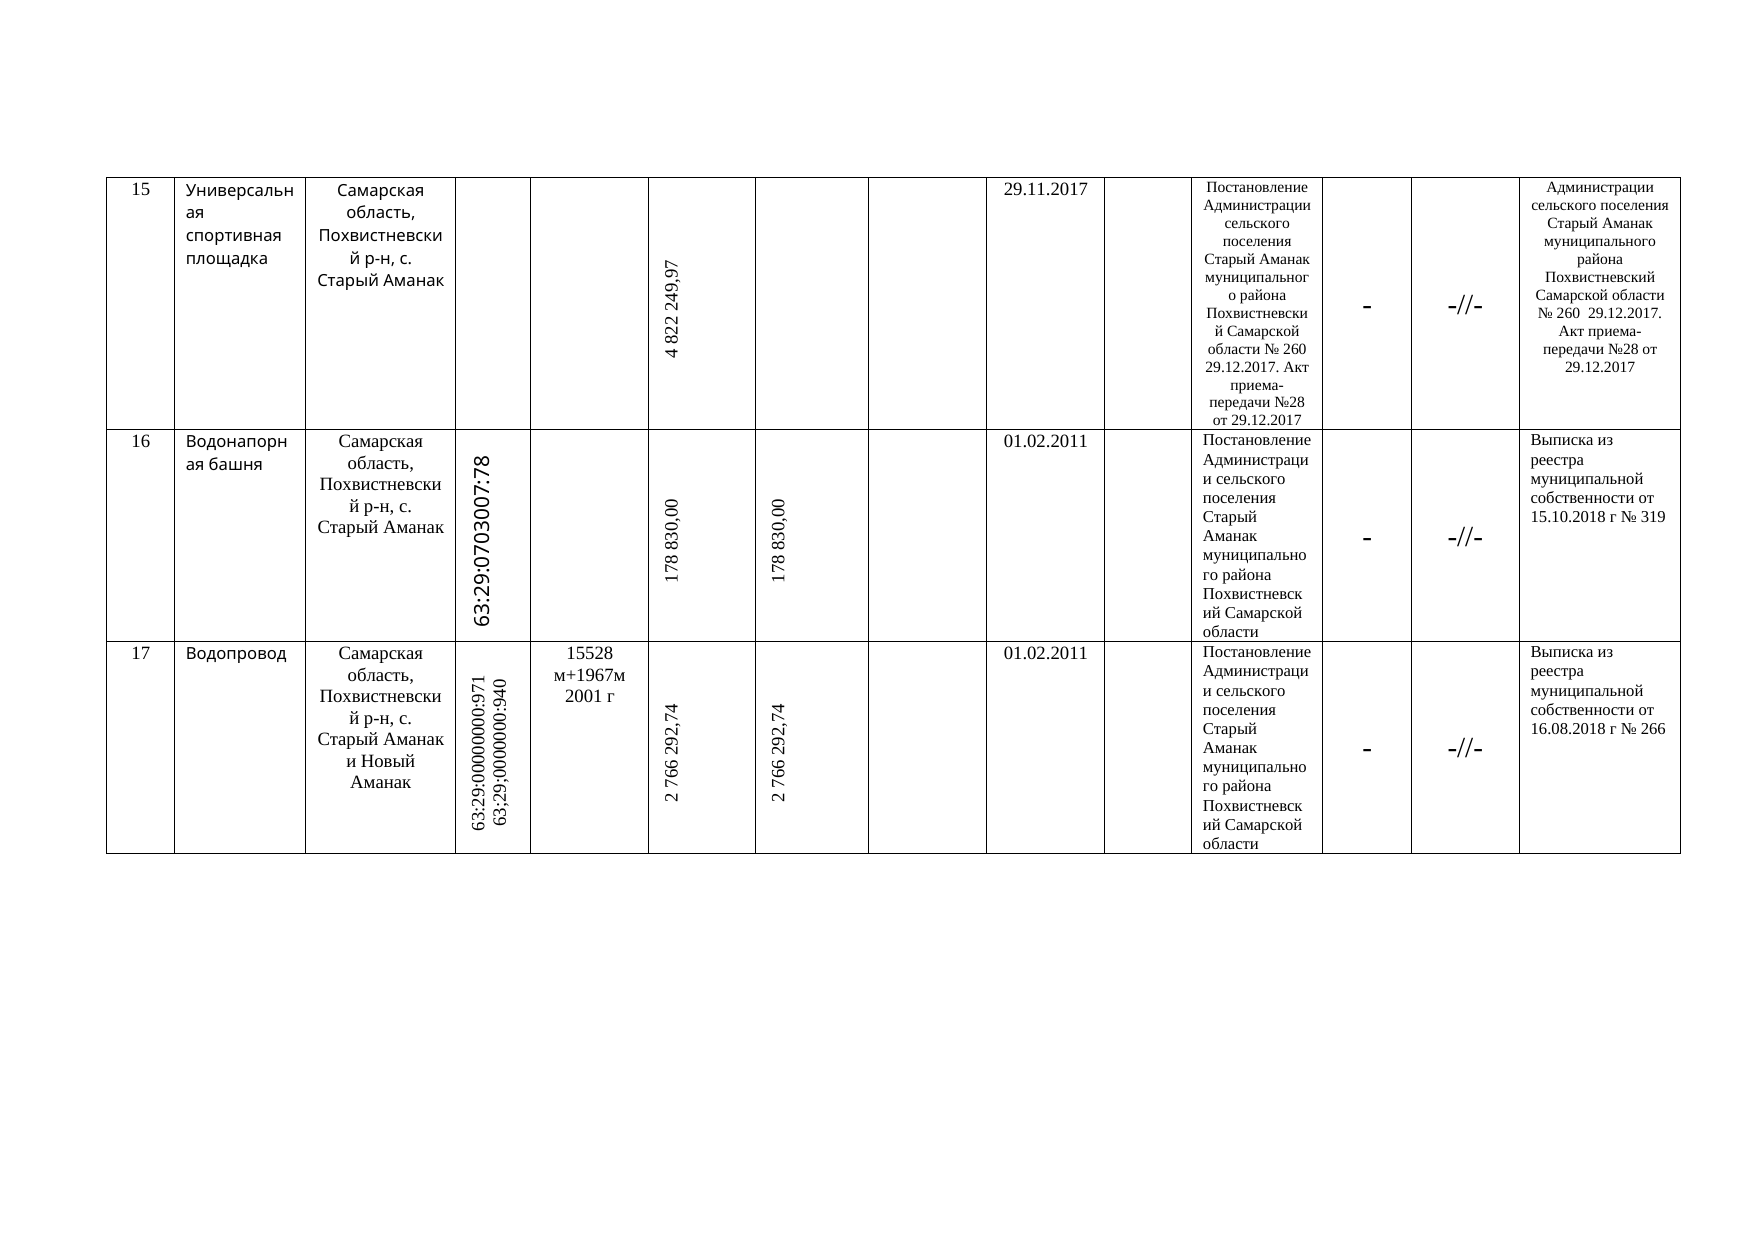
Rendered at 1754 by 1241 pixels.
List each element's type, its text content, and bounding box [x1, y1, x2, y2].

table_cell Самарская область, Похвистневский р-н, с. Старый Аманак и Новый Аманак [306, 642, 455, 853]
table_cell - [1323, 178, 1411, 429]
table_cell [1105, 642, 1191, 853]
table_cell 2 766 292,74 [756, 642, 868, 853]
table_cell [531, 430, 648, 641]
table_cell - [1323, 430, 1411, 641]
table_cell Самарская область, Похвистневский р-н, с. Старый Аманак [306, 430, 455, 641]
table_cell 63:29:0703007:78 [456, 430, 530, 641]
table_cell Выписка из реестра муниципальной собственности от 15.10.2018 г № 319 [1520, 430, 1680, 641]
table_cell 63:29:00000000:971 63;29;0000000:940 [456, 642, 530, 853]
table_cell Водопровод [175, 642, 305, 853]
table_cell Водонапорная башня [175, 430, 305, 641]
table_cell [1105, 178, 1191, 429]
table_cell 01.02.2011 [987, 642, 1104, 853]
table_cell 4 822 249,97 [649, 178, 755, 429]
table_cell -//- [1412, 642, 1519, 853]
table_cell Самарская область, Похвистневский р-н, с. Старый Аманак [306, 178, 455, 429]
table_cell [869, 642, 986, 853]
table_cell Универсальная спортивная площадка [175, 178, 305, 429]
table_cell 16 [107, 430, 174, 641]
table_cell Постановление Администрации сельского поселения Старый Аманак муниципального района Похвистневский Самарской области № 260 29.12.2017. Акт приема-передачи №28 от 29.12.2017 [1192, 178, 1322, 429]
table_cell Постановление Администрации сельского поселения Старый Аманак муниципального района Похвистневский Самарской области [1192, 430, 1322, 641]
table_cell -//- [1412, 430, 1519, 641]
table_cell [531, 178, 648, 429]
table_cell 178 830,00 [649, 430, 755, 641]
table_cell [869, 430, 986, 641]
table_cell [1105, 430, 1191, 641]
table_cell 17 [107, 642, 174, 853]
table_cell 01.02.2011 [987, 430, 1104, 641]
table_cell [456, 178, 530, 429]
table_cell 15528 м+1967м [531, 642, 648, 853]
table_cell Администрации сельского поселения Старый Аманак муниципального района Похвистневский Самарской области № 260 29.12.2017. Акт приема-передачи №28 от 29.12.2017 [1520, 178, 1680, 429]
table_cell -//- [1412, 178, 1519, 429]
table_cell 178 830,00 [756, 430, 868, 641]
table_cell 15 [107, 178, 174, 429]
table_cell [869, 178, 986, 429]
table_cell [756, 178, 868, 429]
table_cell Постановление Администрации сельского поселения Старый Аманак муниципального района Похвистневский Самарской области [1192, 642, 1322, 853]
table_cell - [1323, 642, 1411, 853]
table_cell Выписка из реестра муниципальной собственности от 16.08.2018 г № 266 [1520, 642, 1680, 853]
table_cell 29.11.2017 [987, 178, 1104, 429]
table_cell 2 766 292,74 [649, 642, 755, 853]
